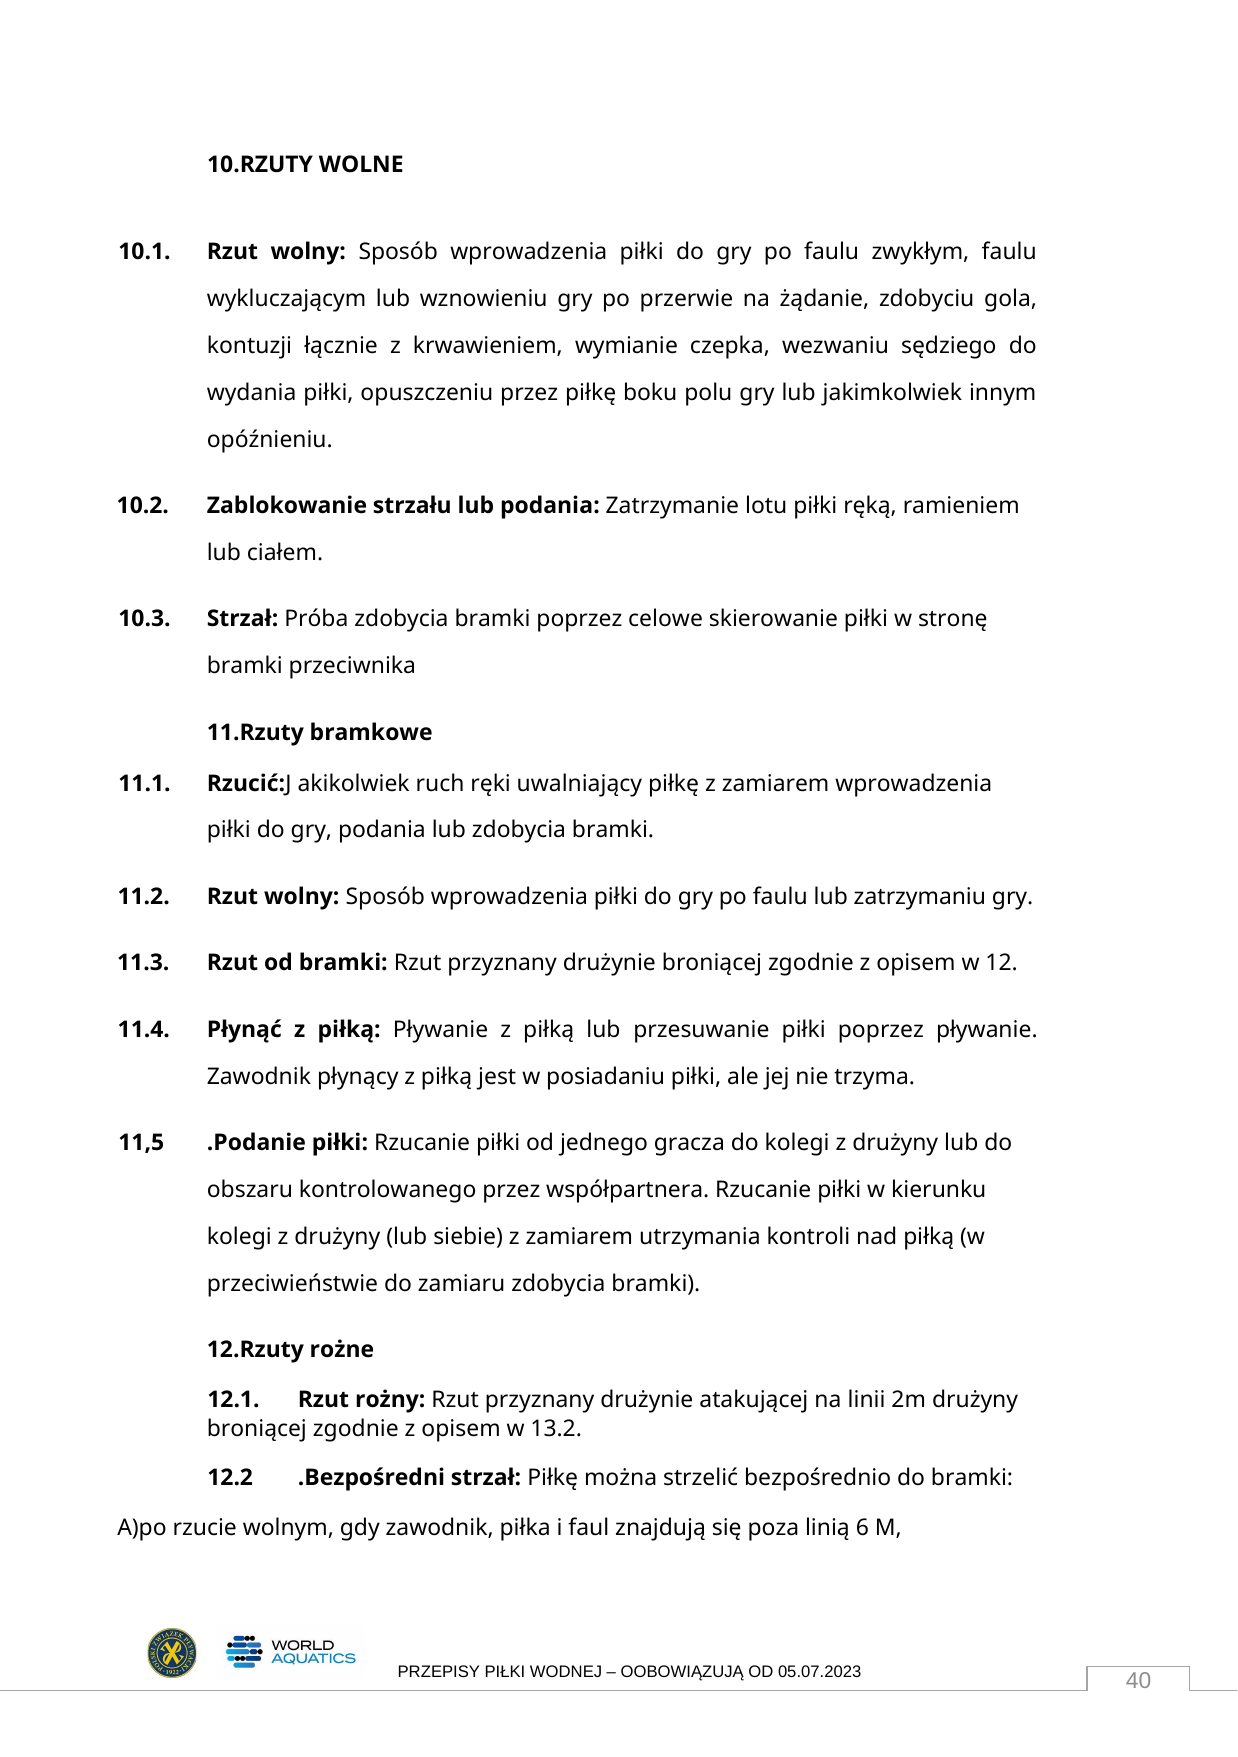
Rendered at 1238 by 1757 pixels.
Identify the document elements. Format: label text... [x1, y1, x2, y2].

text 12.2 .Bezpośredni strzał: Piłkę można strzelić bezpośrednio do bramki: [207, 1462, 1038, 1492]
text 10.2. Zablokowanie strzału lub podania: Zatrzymanie lotu piłki ręką, ramieniem lub ciałem. [116, 489, 1038, 567]
picture [147, 1628, 197, 1678]
text 10.3. Strzał: Próba zdobycia bramki poprzez celowe skierowanie piłki w stronę bramki przeciwnika [118, 602, 1038, 680]
text 11.2. Rzut wolny: Sposób wprowadzenia piłki do gry po faulu lub zatrzymaniu gry. [117, 880, 1038, 911]
text 10.1. Rzut wolny: Sposób wprowadzenia piłki do gry po faulu zwykłym, faulu wykluczającym lub wznowieniu gry po przerwie na żądanie, zdobyciu gola, kontuzji łącznie z krwawieniem, wymianie czepka, wezwaniu sędziego do wydania piłki, opuszczeniu przez piłkę boku polu gry lub jakimkolwiek innym opóźnieniu. [118, 235, 1038, 454]
text 11.Rzuty bramkowe [207, 716, 1038, 747]
text 12.Rzuty rożne [207, 1333, 1038, 1364]
picture [215, 1625, 366, 1678]
text 12.1. Rzut rożny: Rzut przyznany drużynie atakującej na linii 2m drużyny broniącej zgodnie z opisem w 13.2. [207, 1384, 1038, 1443]
text 11.3. Rzut od bramki: Rzut przyznany drużynie broniącej zgodnie z opisem w 12. [117, 946, 1038, 977]
text 11.1. Rzucić:J akikolwiek ruch ręki uwalniający piłkę z zamiarem wprowadzenia piłki do gry, podania lub zdobycia bramki. [118, 766, 1038, 844]
text 10.RZUTY WOLNE [207, 148, 1038, 179]
text 11,5 .Podanie piłki: Rzucanie piłki od jednego gracza do kolegi z drużyny lub do obszaru kontrolowanego przez współpartnera. Rzucanie piłki w kierunku kolegi z drużyny (lub siebie) z zamiarem utrzymania kontroli nad piłką (w przeciwieństwie do zamiaru zdobycia bramki). [118, 1126, 1038, 1298]
text A)po rzucie wolnym, gdy zawodnik, piłka i faul znajdują się poza linią 6 M, [117, 1511, 1038, 1542]
text 11.4. Płynąć z piłką: Pływanie z piłką lub przesuwanie piłki poprzez pływanie. Zawodnik płynący z piłką jest w posiadaniu piłki, ale jej nie trzyma. [117, 1013, 1038, 1091]
